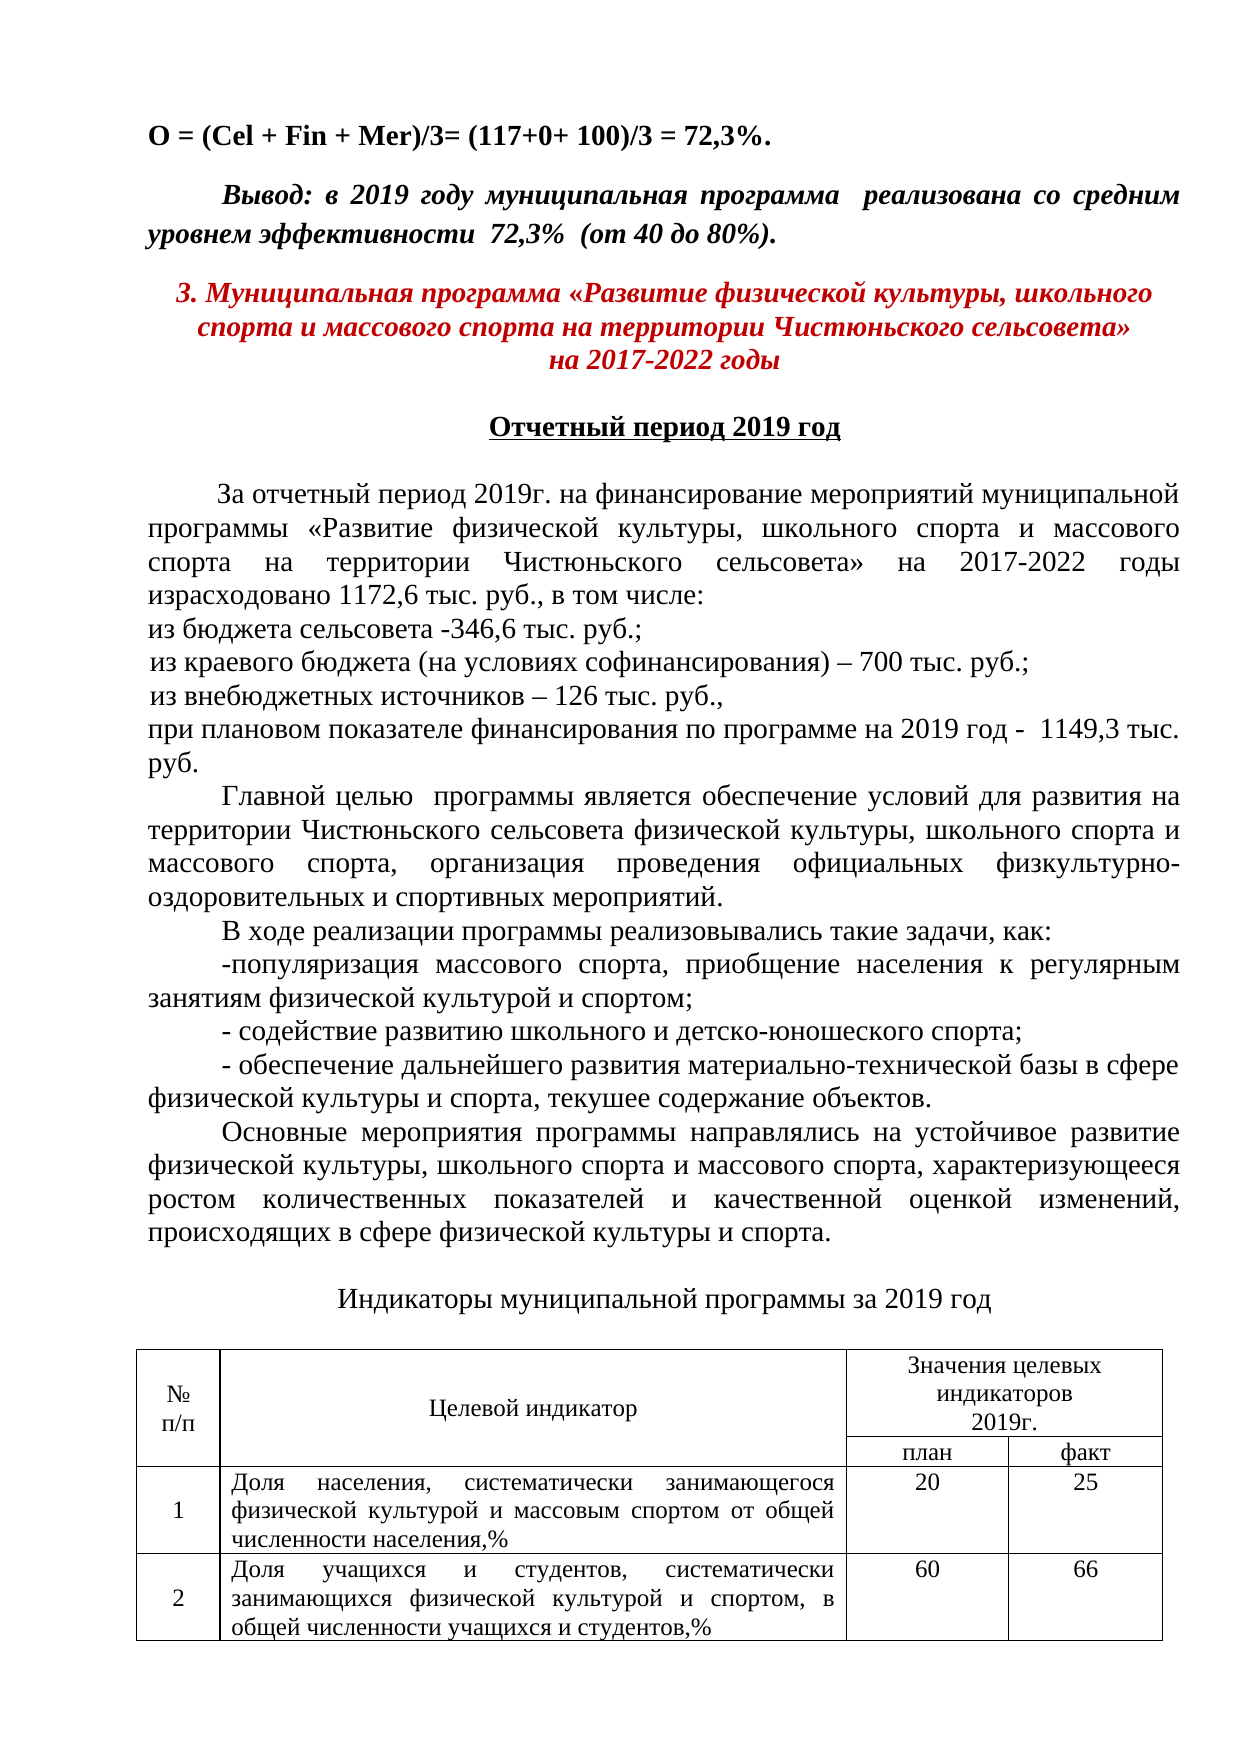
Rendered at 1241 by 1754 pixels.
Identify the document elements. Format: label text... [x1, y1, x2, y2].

table_cell Доля населения, систематически занимающегося физической культурой и массовым спортом от общей численности населения,% [221, 1467, 846, 1553]
text O = (Cel + Fin + Mer)/3= (117+0+ 100)/3 = 72,3%. [148, 118, 1181, 152]
text из краевого бюджета (на условиях софинансирования) – 700 тыс. руб.; [148, 644, 1181, 678]
table_header № п/п [137, 1350, 219, 1466]
subtitle Отчетный период 2019 год [148, 409, 1181, 443]
text из внебюджетных источников – 126 тыс. руб., [148, 678, 1181, 711]
table_cell 20 [847, 1467, 1008, 1553]
subtitle За отчетный период 2019г. на финансирование мероприятий муниципальной программы «Развитие физической культуры, школьного спорта и массового спорта на территории Чистюньского сельсовета» на 2017-2022 годы израсходовано 1172,6 тыс. руб., в том числе: [148, 477, 1181, 611]
text Вывод: в 2019 году муниципальная программа реализована со средним уровнем эффективности 72,3% (от 40 до 80%). [148, 177, 1181, 249]
subtitle 3. Муниципальная программа «Развитие физической культуры, школьного спорта и массового спорта на территории Чистюньского сельсовета» [148, 275, 1181, 342]
table_cell Доля учащихся и студентов, систематически занимающихся физической культурой и спортом, в общей численности учащихся и студентов,% [221, 1554, 846, 1640]
text Индикаторы муниципальной программы за 2019 год [148, 1282, 1181, 1315]
text из бюджета сельсовета -346,6 тыс. руб.; [148, 611, 1181, 644]
table_cell 1 [137, 1467, 219, 1553]
text В ходе реализации программы реализовывались такие задачи, как: [148, 913, 1181, 946]
table_cell факт [1009, 1437, 1162, 1466]
table_cell 66 [1009, 1554, 1162, 1640]
text Основные мероприятия программы направлялись на устойчивое развитие физической культуры, школьного спорта и массового спорта, характеризующееся ростом количественных показателей и качественной оценкой изменений, происходящих в сфере физической культуры и спорта. [148, 1114, 1181, 1248]
text - обеспечение дальнейшего развития материально-технической базы в сфере физической культуры и спорта, текушее содержание объектов. [148, 1047, 1181, 1114]
subtitle на 2017-2022 годы [148, 342, 1181, 376]
table_header Целевой индикатор [221, 1350, 846, 1466]
table_cell 2 [137, 1554, 219, 1640]
subtitle Главной целью программы является обеспечение условий для развития на территории Чистюньского сельсовета физической культуры, школьного спорта и массового спорта, организация проведения официальных физкультурно-оздоровительных и спортивных мероприятий. [148, 778, 1181, 913]
text -популяризация массового спорта, приобщение населения к регулярным занятиям физической культурой и спортом; [148, 946, 1181, 1013]
table_cell 25 [1009, 1467, 1162, 1553]
text - содействие развитию школьного и детско-юношеского спорта; [148, 1013, 1181, 1047]
table_cell план [847, 1437, 1008, 1466]
subtitle при плановом показателе финансирования по программе на 2019 год - 1149,3 тыс. руб. [148, 711, 1181, 778]
table_cell 60 [847, 1554, 1008, 1640]
table_header Значения целевых индикаторов 2019г. [847, 1350, 1162, 1436]
